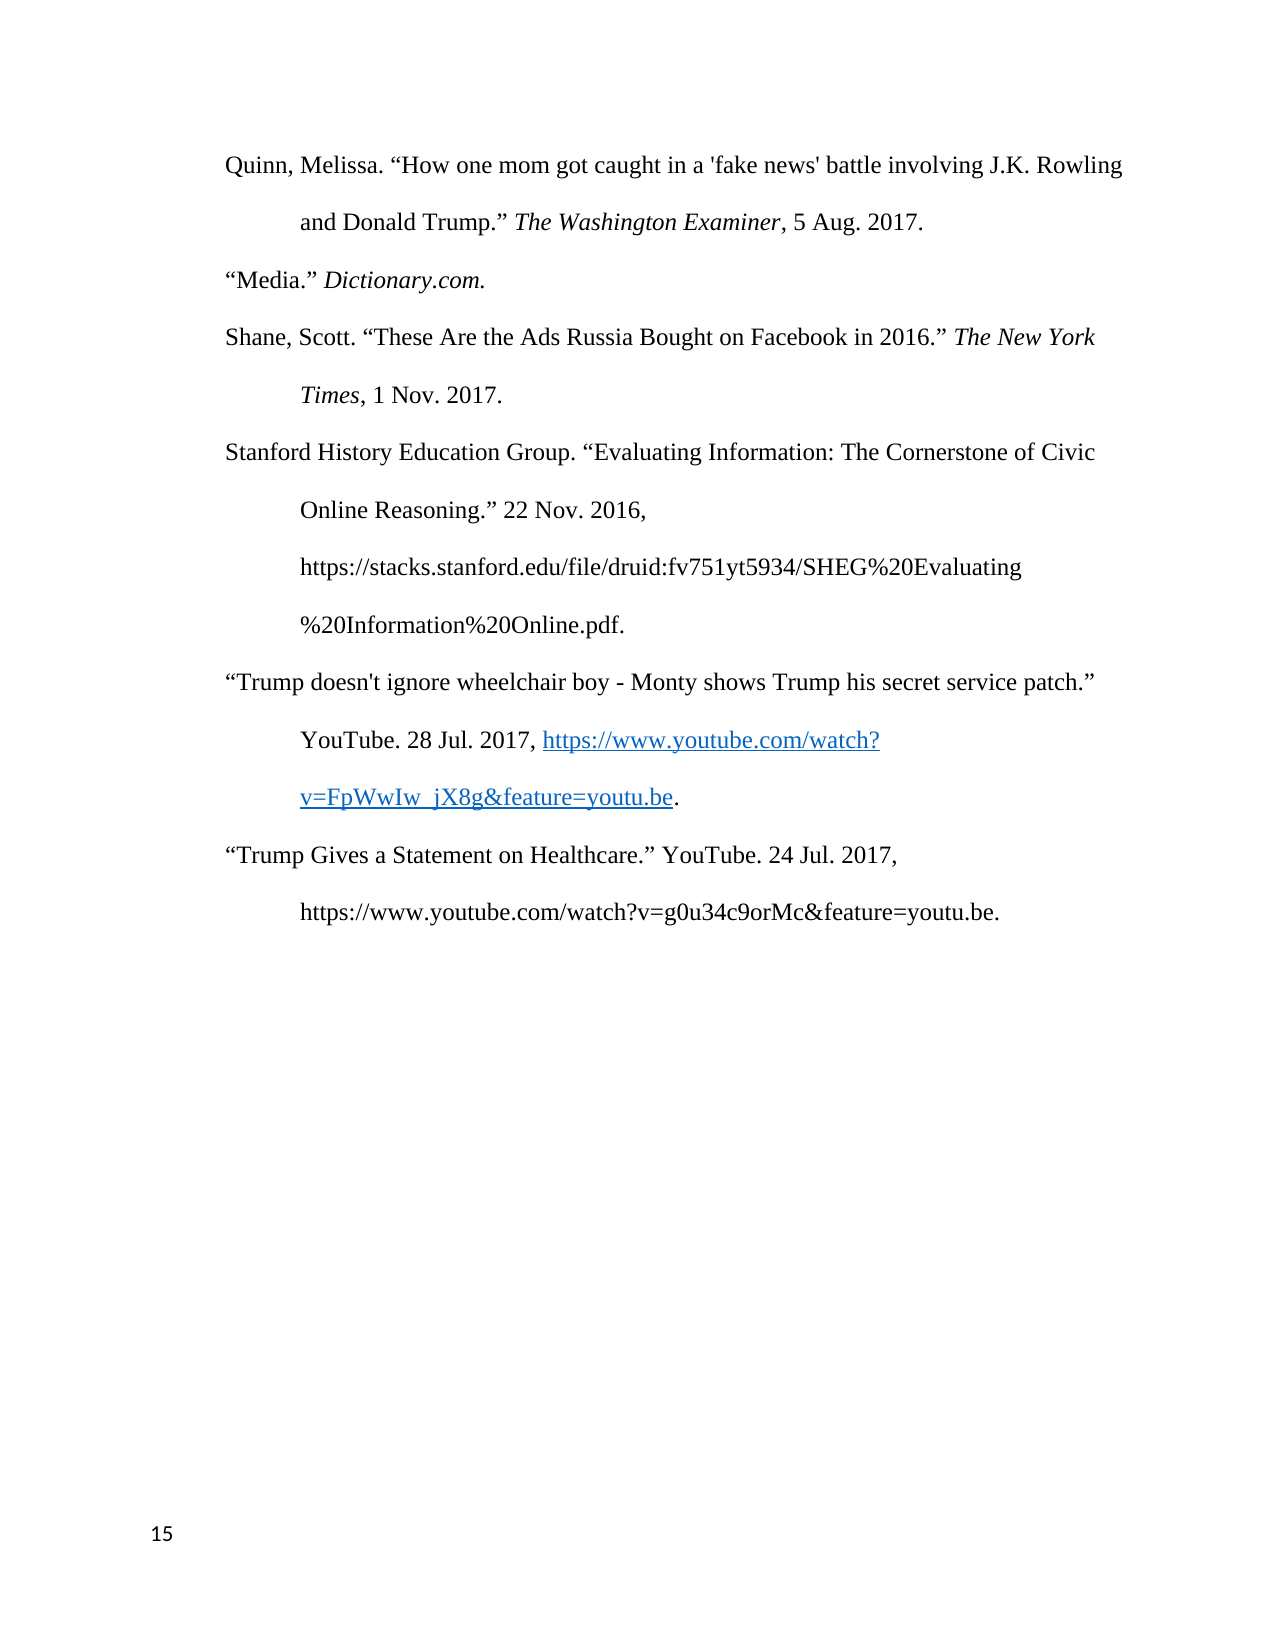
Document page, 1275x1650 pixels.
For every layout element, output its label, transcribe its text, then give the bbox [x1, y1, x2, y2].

text “Media.” Dictionary.com. [225, 265, 1125, 294]
text Stanford History Education Group. “Evaluating Information: The Cornerstone of Civic Online Reasoning.” 22 Nov. 2016, https://stacks.stanford.edu/file/druid:fv751yt5934/SHEG%20Evaluating%20Information%20Online.pdf. [225, 437, 1125, 639]
text “Trump doesn't ignore wheelchair boy - Monty shows Trump his secret service patch.” YouTube. 28 Jul. 2017, https://www.youtube.com/watch?v=FpWwIw_jX8g&feature=youtu.be. [225, 667, 1125, 811]
text Quinn, Melissa. “How one mom got caught in a 'fake news' battle involving J.K. Rowling and Donald Trump.” The Washington Examiner, 5 Aug. 2017. [225, 150, 1125, 236]
text “Trump Gives a Statement on Healthcare.” YouTube. 24 Jul. 2017, https://www.youtube.com/watch?v=g0u34c9orMc&feature=youtu.be. [225, 840, 1125, 926]
text Shane, Scott. “These Are the Ads Russia Bought on Facebook in 2016.” The New York Times, 1 Nov. 2017. [225, 322, 1125, 409]
